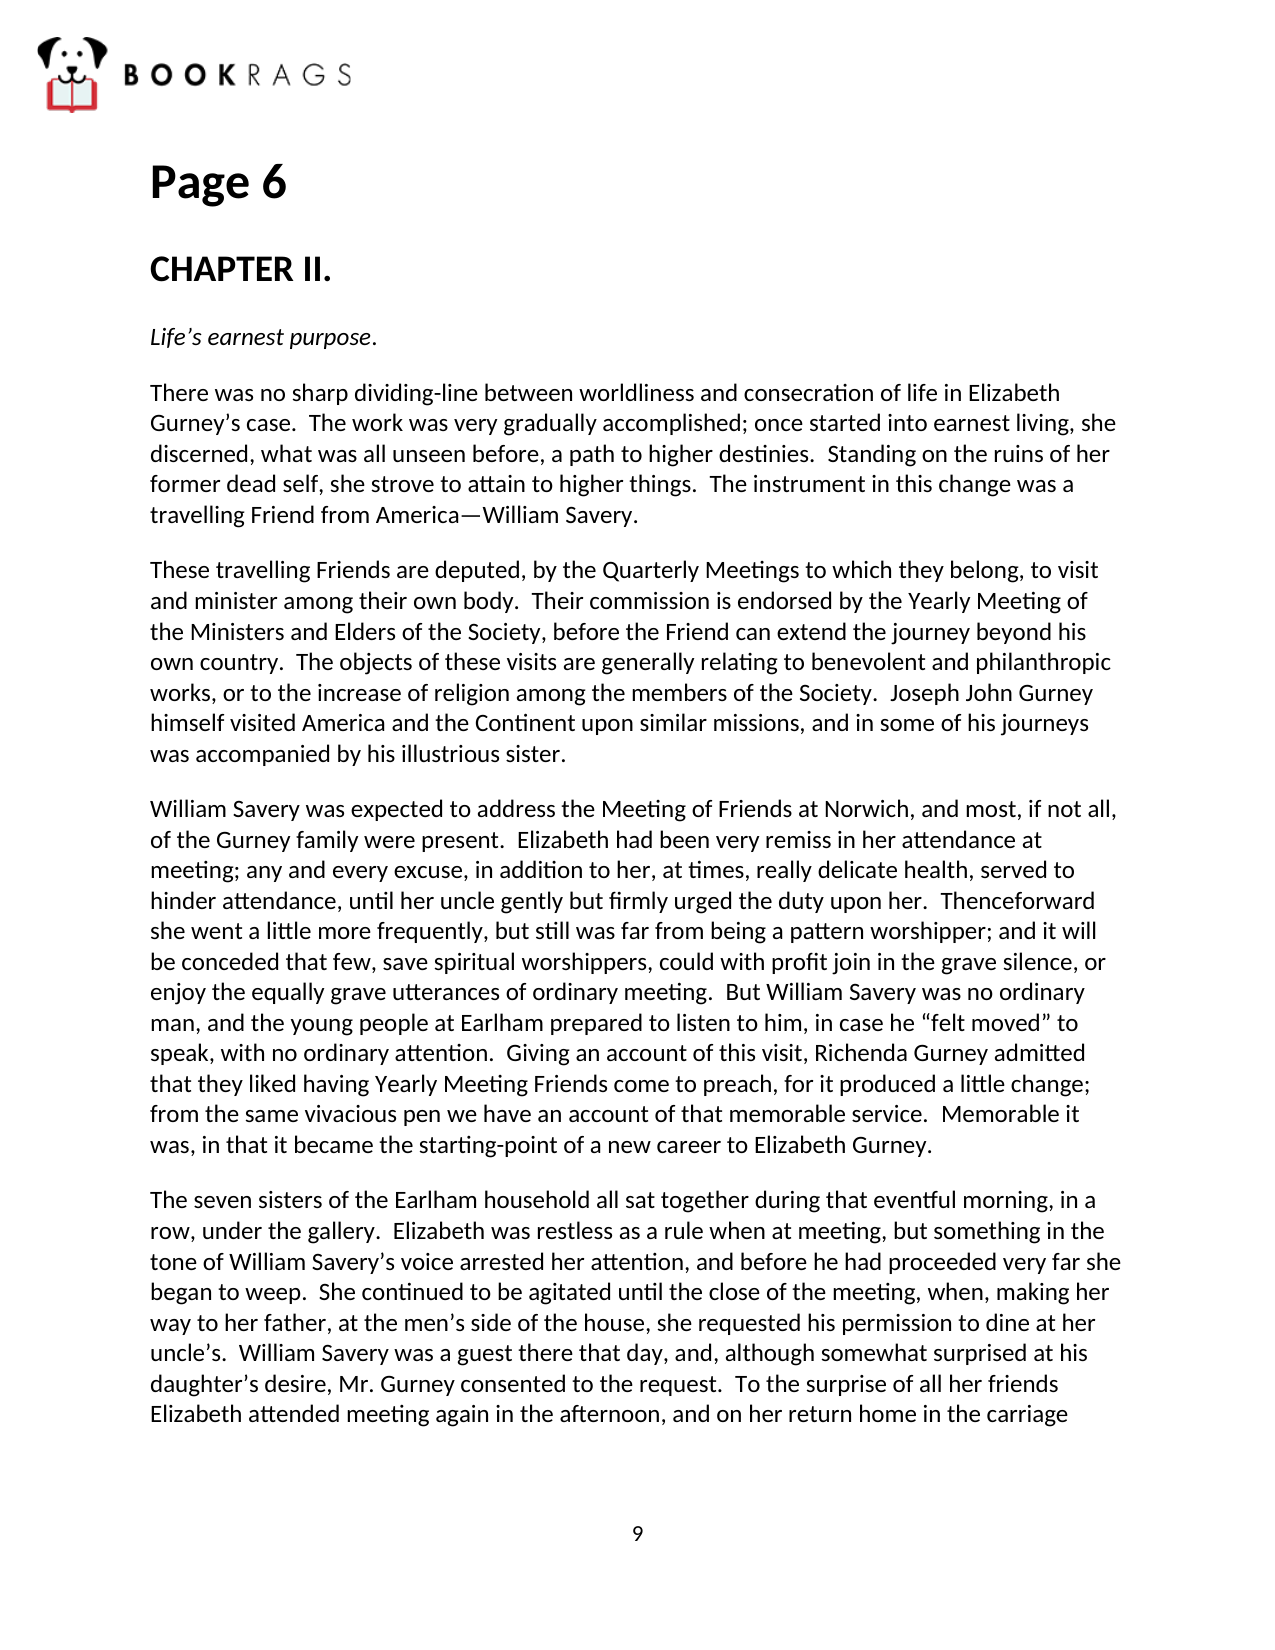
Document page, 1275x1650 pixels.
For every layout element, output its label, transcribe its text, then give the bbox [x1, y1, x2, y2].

text CHAPTER II. [150, 244, 1125, 290]
text These travelling Friends are deputed, by the Quarterly Meetings to which they belong, to visit and minister among their own body. Their commission is endorsed by the Yearly Meeting of the Ministers and Elders of the Society, before the Friend can extend the journey beyond his own country. The objects of these visits are generally relating to benevolent and philanthropic works, or to the increase of religion among the members of the Society. Joseph John Gurney himself visited America and the Continent upon similar missions, and in some of his journeys was accompanied by his illustrious sister. [150, 555, 1125, 768]
picture [37, 37, 351, 113]
text The seven sisters of the Earlham household all sat together during that eventful morning, in a row, under the gallery. Elizabeth was restless as a rule when at meeting, but something in the tone of William Savery’s voice arrested her attention, and before he had proceeded very far she began to weep. She continued to be agitated until the close of the meeting, when, making her way to her father, at the men’s side of the house, she requested his permission to dine at her uncle’s. William Savery was a guest there that day, and, although somewhat surprised at his daughter’s desire, Mr. Gurney consented to the request. To the surprise of all her friends Elizabeth attended meeting again in the afternoon, and on her return home in the carriage [150, 1184, 1125, 1429]
text William Savery was expected to address the Meeting of Friends at Norwich, and most, if not all, of the Gurney family were present. Elizabeth had been very remiss in her attendance at meeting; any and every excuse, in addition to her, at times, really delicate health, served to hinder attendance, until her uncle gently but firmly urged the duty upon her. Thenceforward she went a little more frequently, but still was far from being a pattern worshipper; and it will be conceded that few, save spiritual worshippers, could with profit join in the grave silence, or enjoy the equally grave utterances of ordinary meeting. But William Savery was no ordinary man, and the young people at Earlham prepared to listen to him, in case he “felt moved” to speak, with no ordinary attention. Giving an account of this visit, Richenda Gurney admitted that they liked having Yearly Meeting Friends come to preach, for it produced a little change; from the same vivacious pen we have an account of that memorable service. Memorable it was, in that it became the starting-point of a new career to Elizabeth Gurney. [150, 793, 1125, 1159]
text Life’s earnest purpose. [150, 322, 1125, 352]
text Page 6 [150, 150, 1125, 211]
text There was no sharp dividing-line between worldliness and consecration of life in Elizabeth Gurney’s case. The work was very gradually accomplished; once started into earnest living, she discerned, what was all unseen before, a path to higher destinies. Standing on the ruins of her former dead self, she strove to attain to higher things. The instrument in this change was a travelling Friend from America—­William Savery. [150, 377, 1125, 530]
